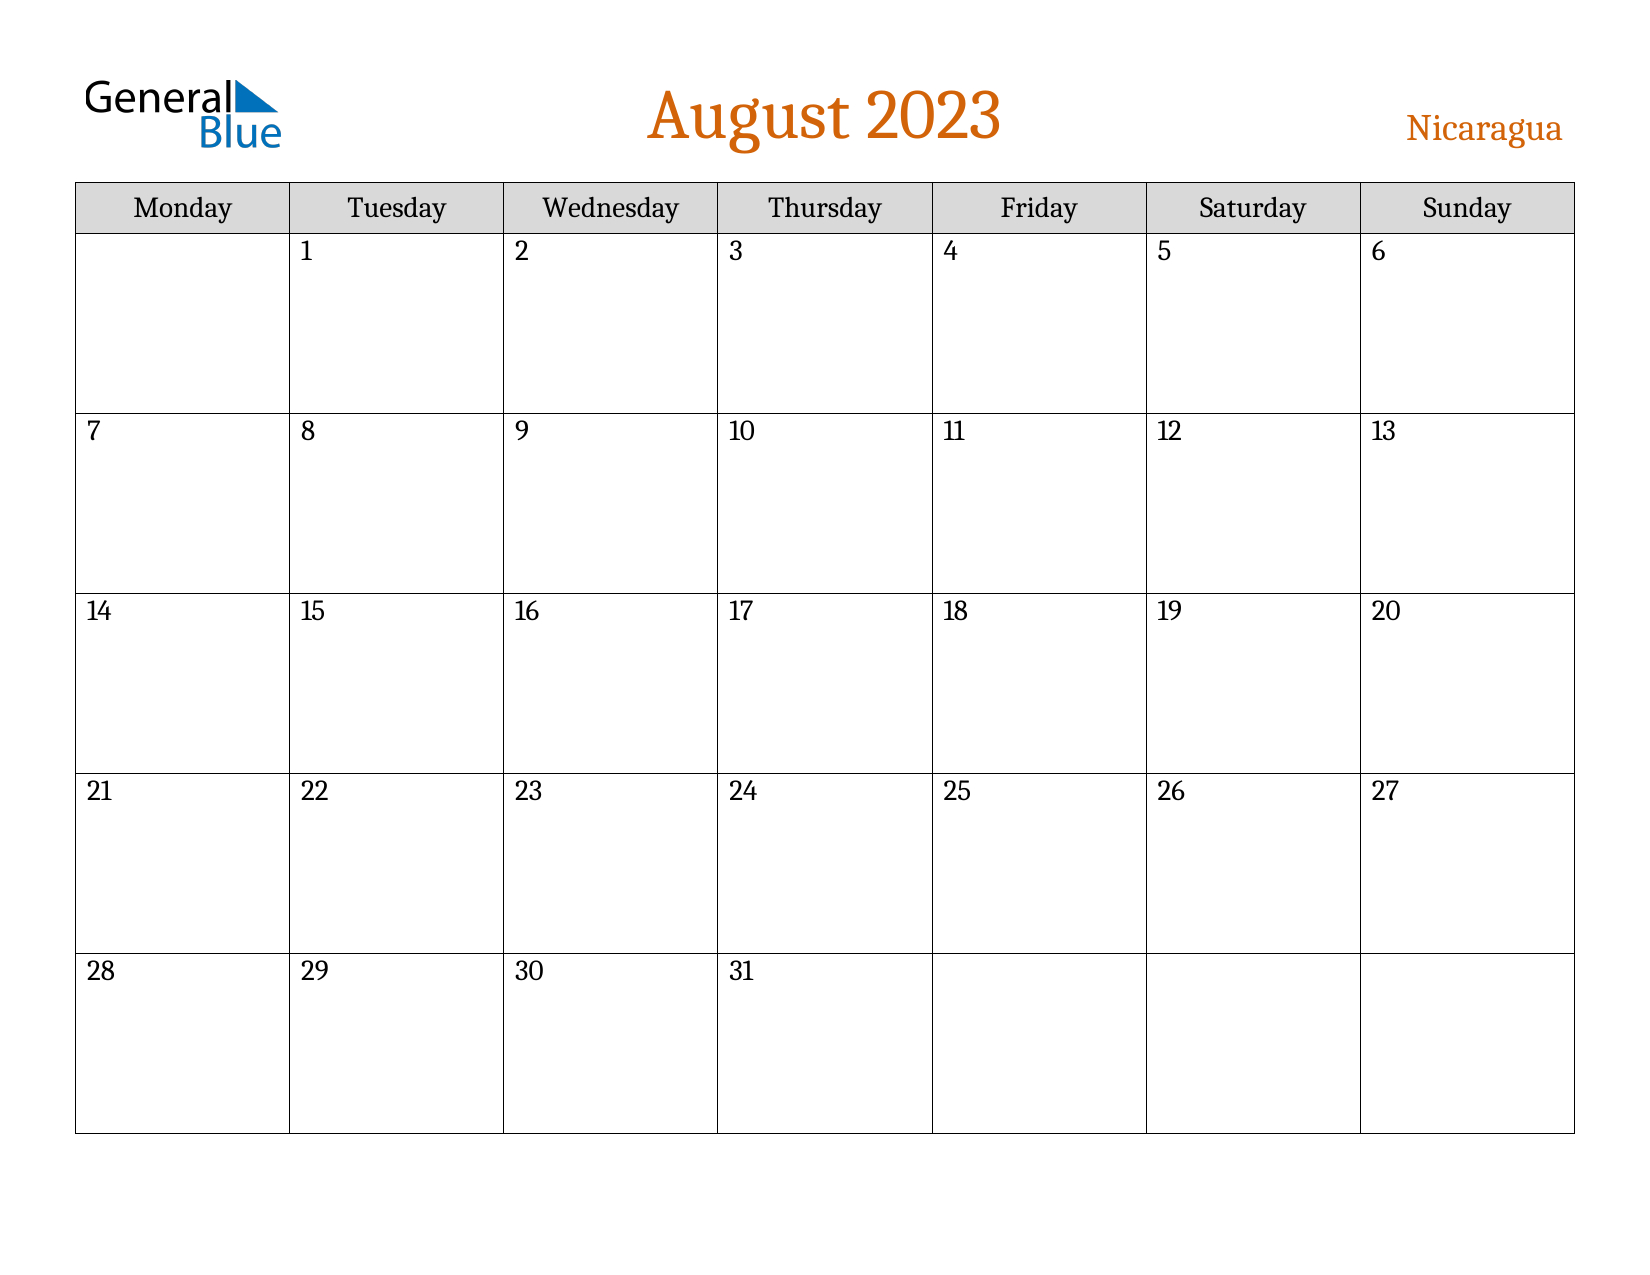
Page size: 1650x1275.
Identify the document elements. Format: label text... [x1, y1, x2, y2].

table_cell [504, 270, 717, 413]
table_cell [76, 990, 289, 1133]
table_cell 13 [1361, 414, 1574, 450]
table_cell Saturday [1147, 183, 1360, 233]
table_cell 29 [290, 954, 503, 990]
table_cell 27 [1361, 774, 1574, 810]
table_cell [290, 450, 503, 593]
table_cell 17 [718, 594, 932, 630]
table_cell [1361, 954, 1574, 990]
table_cell 20 [1361, 594, 1574, 630]
table_cell 14 [76, 594, 289, 630]
table_cell [504, 990, 717, 1133]
table_cell [1147, 990, 1360, 1133]
table_cell 1 [290, 234, 503, 270]
table_cell [76, 450, 289, 593]
table_cell 26 [1147, 774, 1360, 810]
table_cell [718, 630, 932, 773]
table_cell 11 [933, 414, 1146, 450]
table_cell 31 [718, 954, 932, 990]
table_cell 10 [718, 414, 932, 450]
table_cell 30 [504, 954, 717, 990]
table_header [76, 75, 503, 182]
picture [86, 80, 281, 148]
table_cell [290, 810, 503, 953]
table_cell 4 [933, 234, 1146, 270]
table_cell [1361, 810, 1574, 953]
table_cell [933, 450, 1146, 593]
table_cell [504, 630, 717, 773]
table_cell [504, 450, 717, 593]
table_cell [718, 270, 932, 413]
table_cell [504, 810, 717, 953]
table_cell [1361, 990, 1574, 1133]
table_cell Thursday [718, 183, 932, 233]
table_cell Tuesday [290, 183, 503, 233]
table_cell [290, 270, 503, 413]
table_header August 2023 [504, 75, 1146, 182]
table_cell [718, 810, 932, 953]
table_cell Sunday [1361, 183, 1574, 233]
table_header Nicaragua [1146, 75, 1574, 182]
table_cell [718, 450, 932, 593]
table_cell 23 [504, 774, 717, 810]
table_cell 12 [1147, 414, 1360, 450]
table_cell 7 [76, 414, 289, 450]
table_cell 5 [1147, 234, 1360, 270]
table_cell [1147, 450, 1360, 593]
table_cell 22 [290, 774, 503, 810]
table_cell 21 [76, 774, 289, 810]
table_cell 3 [718, 234, 932, 270]
table_cell 28 [76, 954, 289, 990]
table_cell [933, 630, 1146, 773]
table_cell 16 [504, 594, 717, 630]
table_cell 6 [1361, 234, 1574, 270]
table_cell [1361, 450, 1574, 593]
table_cell 8 [290, 414, 503, 450]
table_cell [76, 810, 289, 953]
table_cell [76, 630, 289, 773]
table_cell [76, 270, 289, 413]
table_cell Friday [933, 183, 1146, 233]
table_cell 25 [933, 774, 1146, 810]
table_cell Wednesday [504, 183, 717, 233]
table_cell [1147, 270, 1360, 413]
table_cell Monday [76, 183, 289, 233]
table_cell 9 [504, 414, 717, 450]
table_cell [290, 990, 503, 1133]
table_cell 18 [933, 594, 1146, 630]
table_cell [76, 234, 289, 270]
table_cell [933, 270, 1146, 413]
table_cell [1147, 810, 1360, 953]
table_cell [933, 990, 1146, 1133]
table_cell 2 [504, 234, 717, 270]
table_cell [1147, 954, 1360, 990]
table_cell [290, 630, 503, 773]
table_cell [933, 954, 1146, 990]
table_cell [1361, 630, 1574, 773]
table_cell 24 [718, 774, 932, 810]
table_cell [933, 810, 1146, 953]
table_cell [718, 990, 932, 1133]
table_cell [1147, 630, 1360, 773]
table_cell [1361, 270, 1574, 413]
table_cell 19 [1147, 594, 1360, 630]
table_cell 15 [290, 594, 503, 630]
